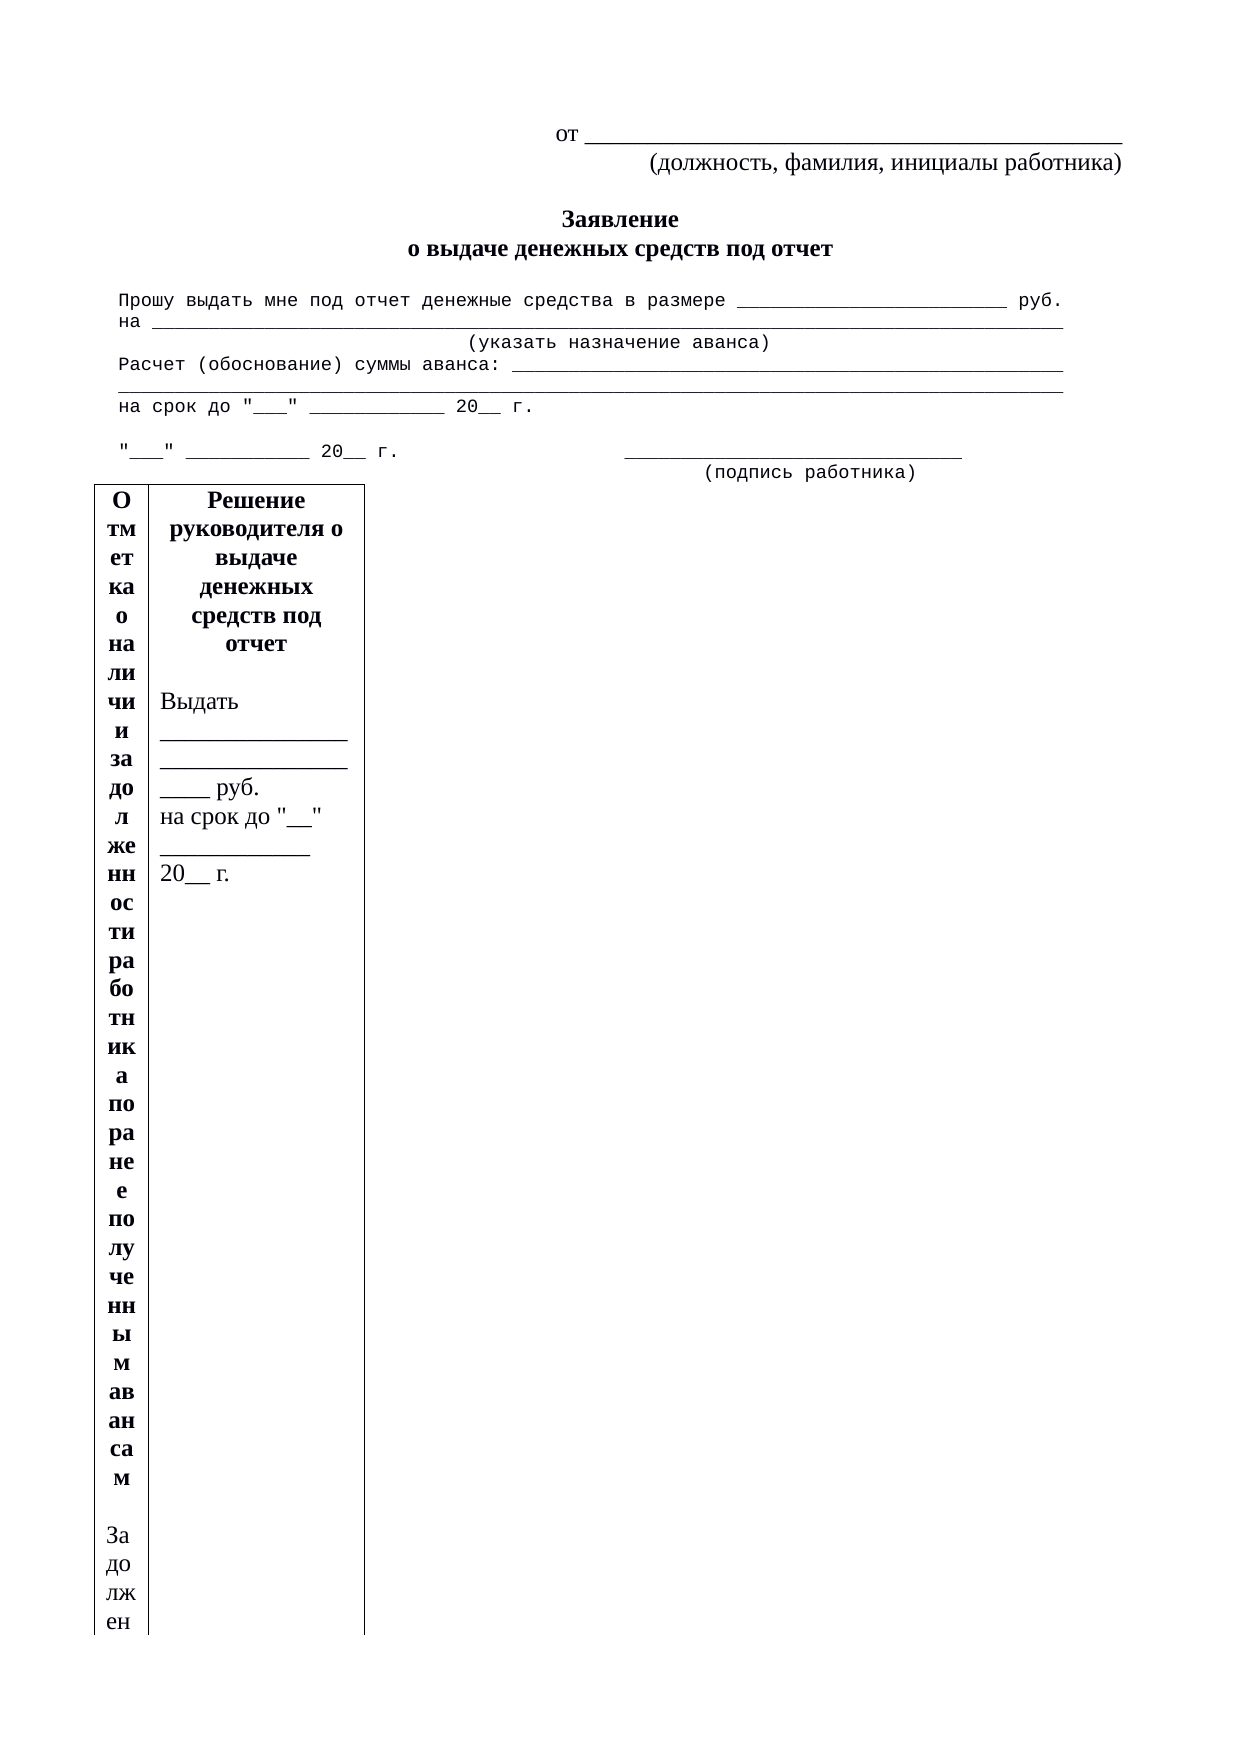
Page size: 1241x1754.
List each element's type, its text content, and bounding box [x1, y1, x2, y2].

text Расчет (обоснование) суммы аванса: _________________________________________________ [118, 354, 1122, 376]
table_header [149, 485, 364, 1635]
text Заявление [118, 204, 1122, 233]
text (указать назначение аванса) [118, 333, 1122, 354]
text (должность, фамилия, инициалы работника) [118, 147, 1122, 176]
text на _________________________________________________________________________________ [118, 312, 1122, 333]
text ____________________________________________________________________________________ [118, 376, 1122, 397]
text о выдаче денежных средств под отчет [118, 233, 1122, 262]
text Прошу выдать мне под отчет денежные средства в размере ________________________ руб. [118, 291, 1122, 312]
text (подпись работника) [118, 463, 1122, 484]
text на срок до "___" ____________ 20__ г. [118, 397, 1122, 418]
text от ___________________________________________ [118, 118, 1122, 147]
text "___" ___________ 20__ г. ______________________________ [118, 442, 1122, 463]
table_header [95, 485, 148, 1635]
